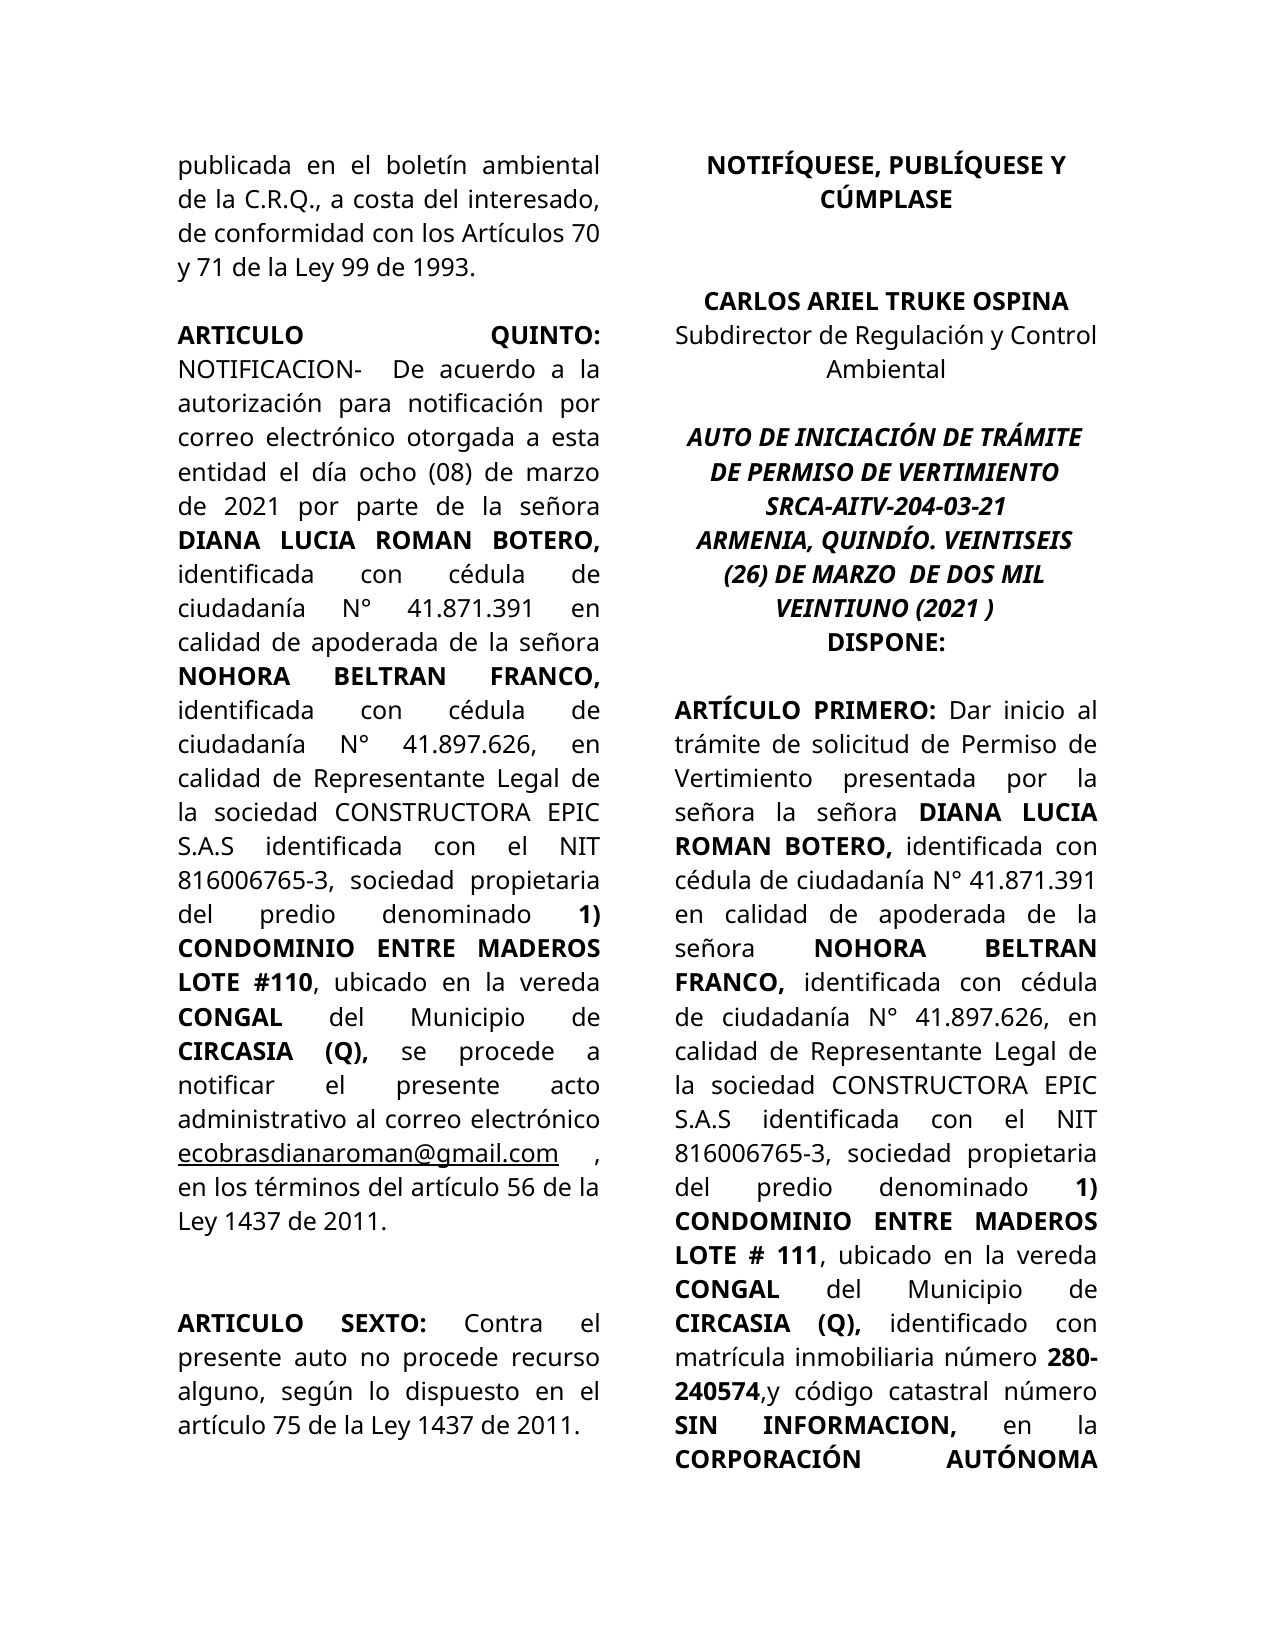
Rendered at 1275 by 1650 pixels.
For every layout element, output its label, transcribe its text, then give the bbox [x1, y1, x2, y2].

list CARLOS ARIEL TRUKE OSPINA [674, 284, 1098, 318]
text AUTO DE INICIACIÓN DE TRÁMITE DE PERMISO DE VERTIMIENTO SRCA-AITV-204-03-21 ARMENIA, QUINDÍO. VEINTISEIS (26) DE MARZO DE DOS MIL VEINTIUNO (2021 ) [674, 420, 1098, 624]
text ARTICULO SEXTO: Contra el presente auto no procede recurso alguno, según lo dispuesto en el artículo 75 de la Ley 1437 de 2011. [177, 1306, 601, 1442]
text ARTICULO QUINTO: NOTIFICACION- De acuerdo a la autorización para notificación por correo electrónico otorgada a esta entidad el día ocho (08) de marzo de 2021 por parte de la señora DIANA LUCIA ROMAN BOTERO, identificada con cédula de ciudadanía N° 41.871.391 en calidad de apoderada de la señora NOHORA BELTRAN FRANCO, identificada con cédula de ciudadanía N° 41.897.626, en calidad de Representante Legal de la sociedad CONSTRUCTORA EPIC S.A.S identificada con el NIT 816006765-3, sociedad propietaria del predio denominado 1) CONDOMINIO ENTRE MADEROS LOTE #110, ubicado en la vereda CONGAL del Municipio de CIRCASIA (Q), se procede a notificar el presente acto administrativo al correo electrónico ecobrasdianaroman@gmail.com , en los términos del artículo 56 de la Ley 1437 de 2011. [177, 318, 601, 1238]
text DISPONE: [674, 624, 1098, 658]
list NOTIFÍQUESE, PUBLÍQUESE Y CÚMPLASE [674, 148, 1098, 216]
text Subdirector de Regulación y Control Ambiental [674, 318, 1098, 386]
